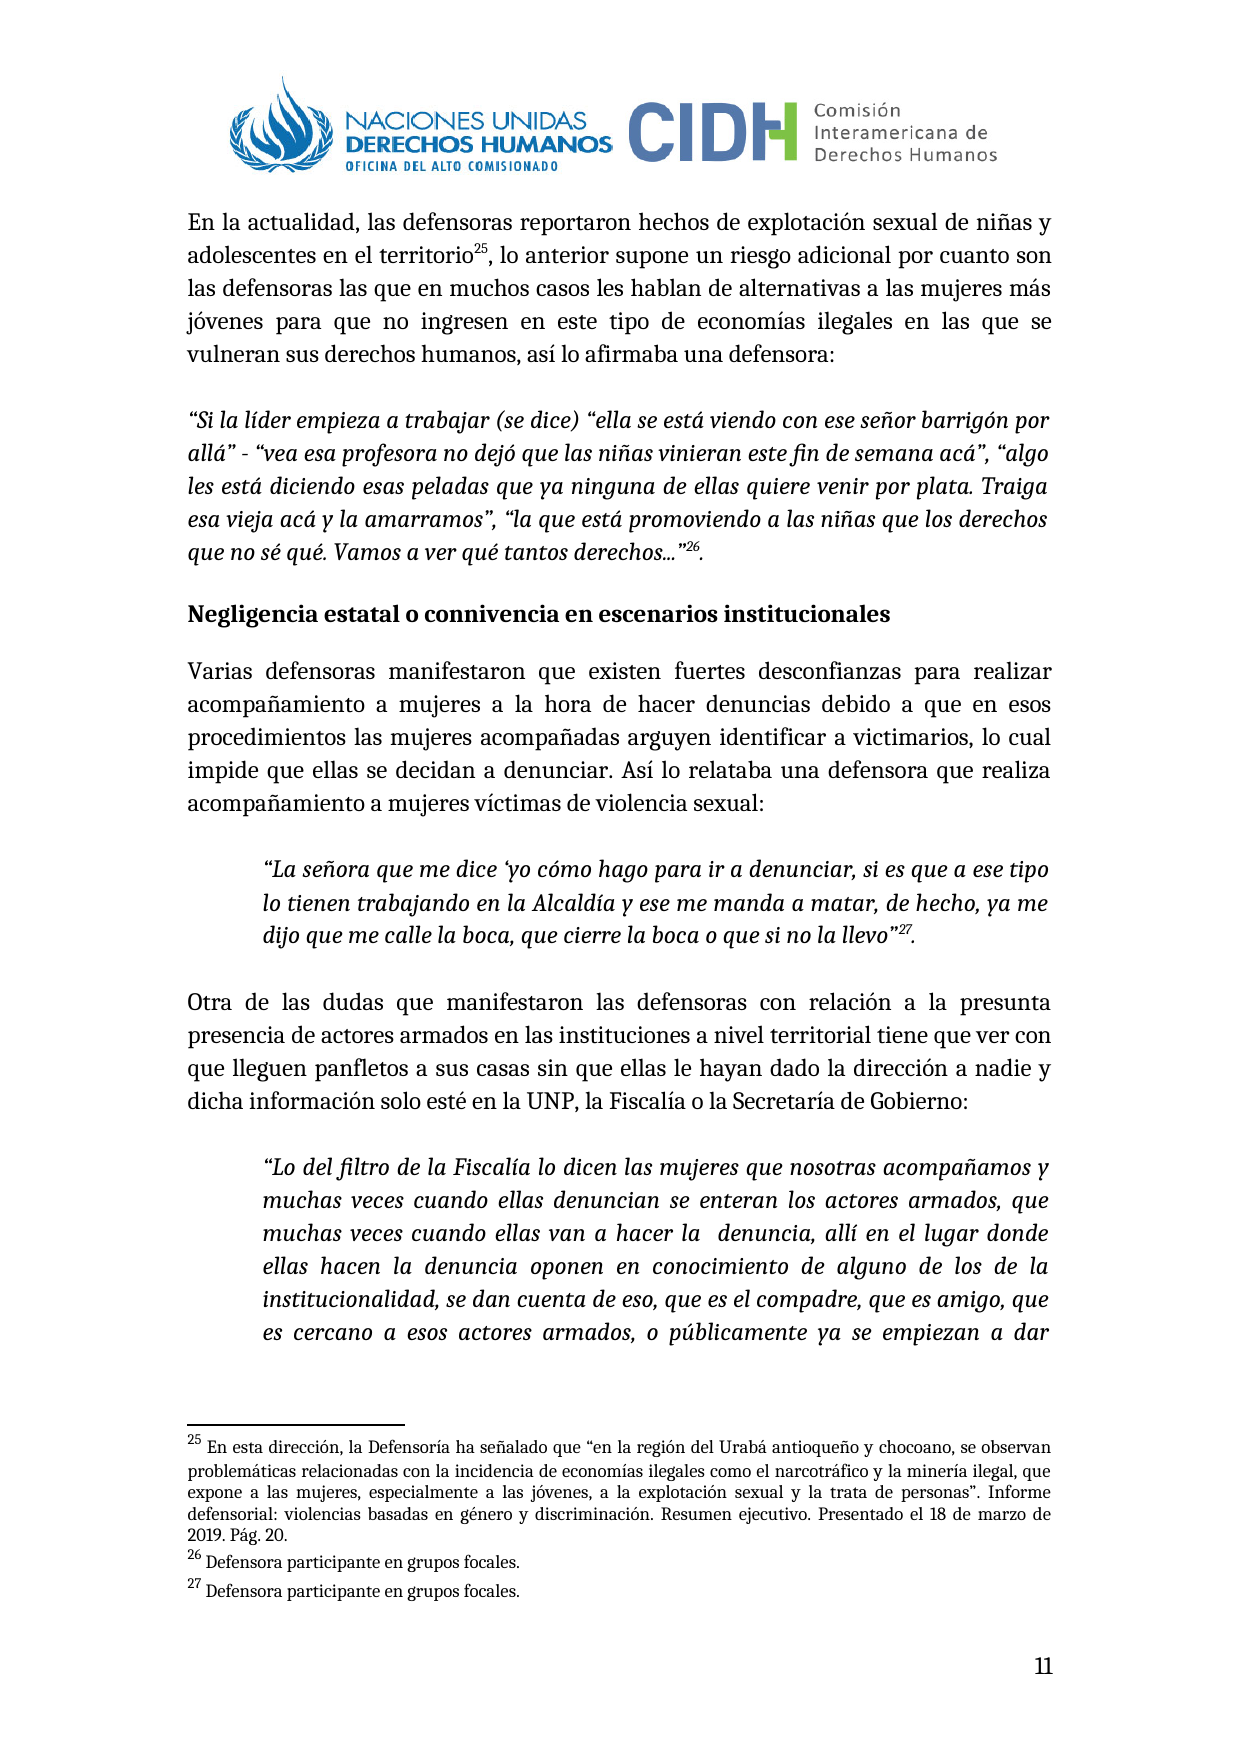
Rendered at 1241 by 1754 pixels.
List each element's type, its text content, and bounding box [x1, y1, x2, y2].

text “Si la líder empieza a trabajar (se dice) “ella se está viendo con ese señor barrigón por allá” - “vea esa profesora no dejó que las niñas vinieran este fin de semana acá”, “algo les está diciendo esas peladas que ya ninguna de ellas quiere venir por plata. Traiga esa vieja acá y la amarramos”, “la que está promoviendo a las niñas que los derechos que no sé qué. Vamos a ver qué tantos derechos...”. [187, 406, 1053, 567]
text “La señora que me dice ‘yo cómo hago para ir a denunciar, si es que a ese tipo lo tienen trabajando en la Alcaldía y ese me manda a matar, de hecho, ya me dijo que me calle la boca, que cierre la boca o que si no la llevo”. [262, 855, 1053, 950]
text En la actualidad, las defensoras reportaron hechos de explotación sexual de niñas y adolescentes en el territorio, lo anterior supone un riesgo adicional por cuanto son las defensoras las que en muchos casos les hablan de alternativas a las mujeres más jóvenes para que no ingresen en este tipo de economías ilegales en las que se vulneran sus derechos humanos, así lo afirmaba una defensora: [187, 208, 1053, 369]
text Negligencia estatal o connivencia en escenarios institucionales [187, 600, 1053, 628]
text Otra de las dudas que manifestaron las defensoras con relación a la presunta presencia de actores armados en las instituciones a nivel territorial tiene que ver con que lleguen panfletos a sus casas sin que ellas le hayan dado la dirección a nadie y dicha información solo esté en la UNP, la Fiscalía o la Secretaría de Gobierno: [187, 987, 1053, 1115]
picture [226, 70, 1014, 179]
text Varias defensoras manifestaron que existen fuertes desconfianzas para realizar acompañamiento a mujeres a la hora de hacer denuncias debido a que en esos procedimientos las mujeres acompañadas arguyen identificar a victimarios, lo cual impide que ellas se decidan a denunciar. Así lo relataba una defensora que realiza acompañamiento a mujeres víctimas de violencia sexual: [187, 657, 1053, 818]
